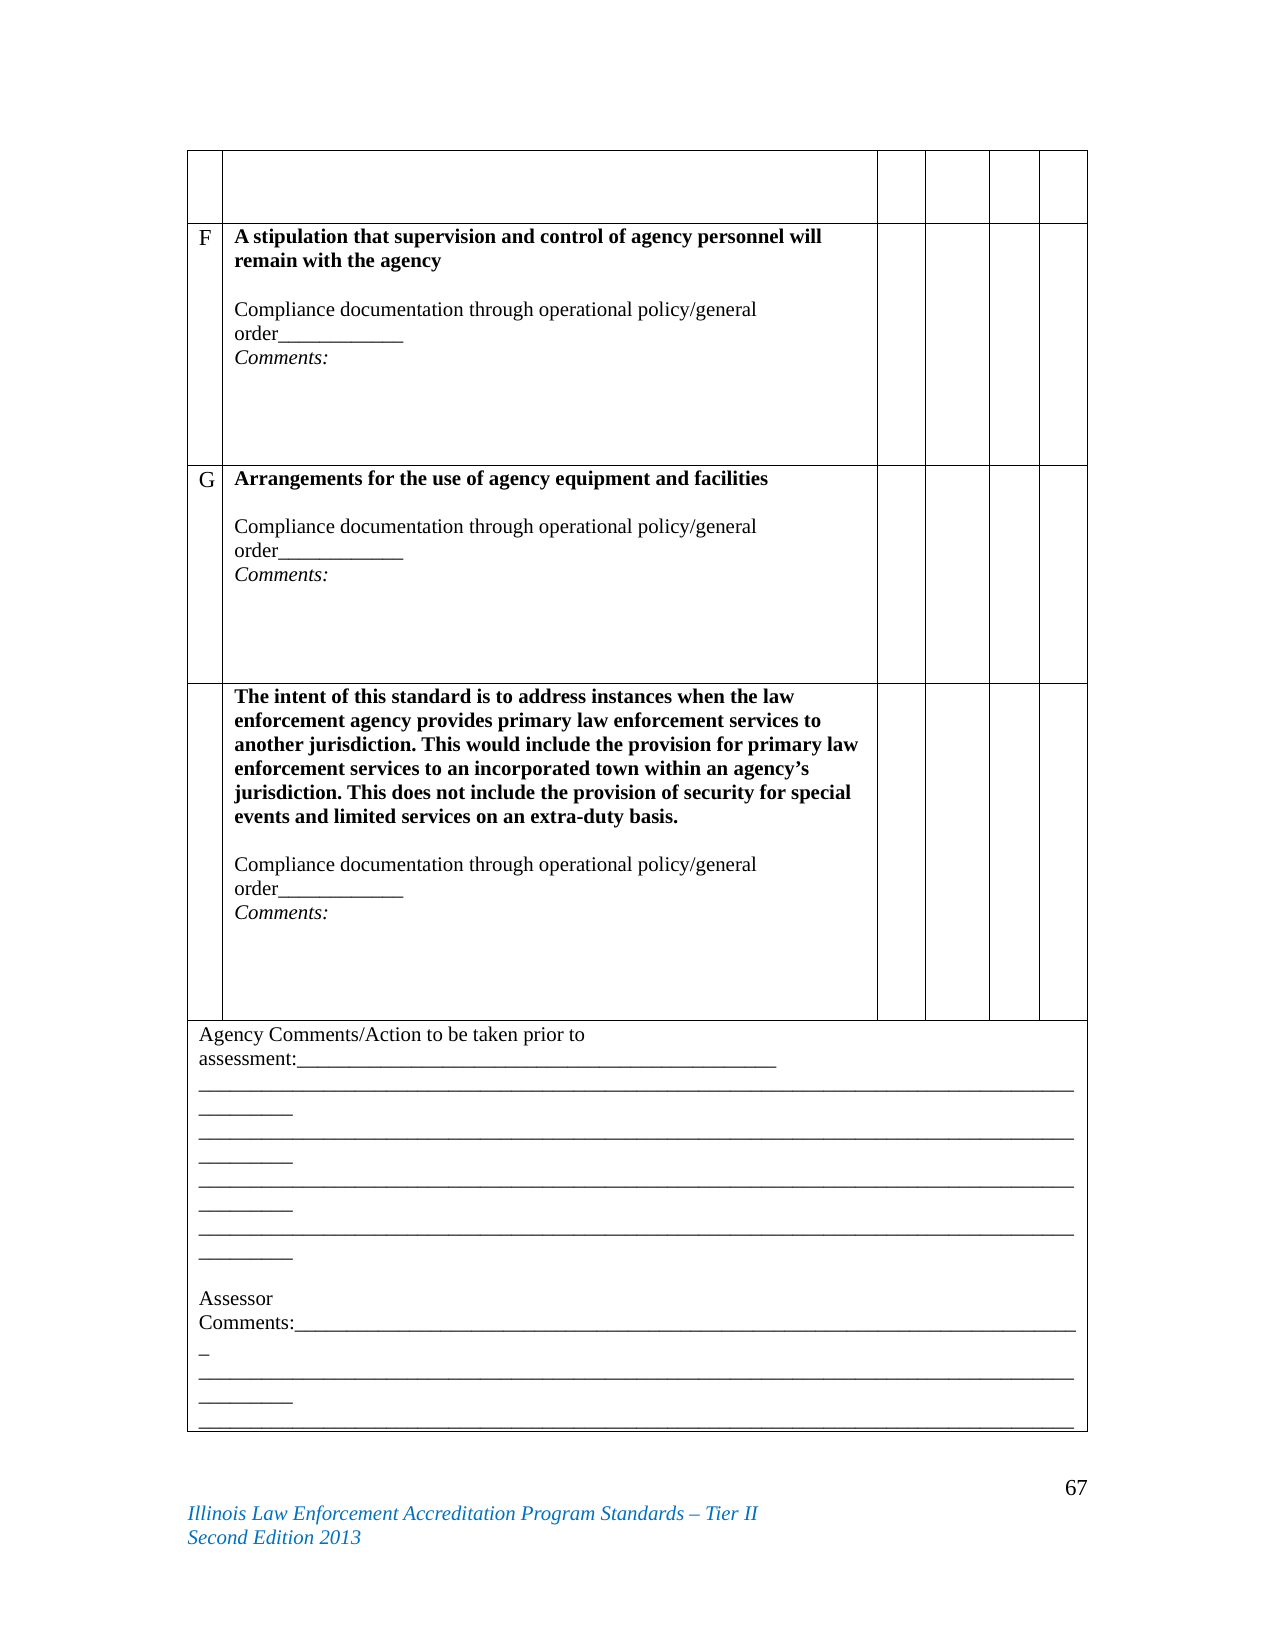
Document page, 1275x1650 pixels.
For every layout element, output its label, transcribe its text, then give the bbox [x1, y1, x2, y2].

table_cell [1040, 151, 1087, 223]
table_cell F [188, 224, 222, 465]
table_cell [878, 684, 925, 1020]
table_cell [1040, 684, 1087, 1020]
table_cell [223, 151, 877, 223]
table_cell [926, 684, 989, 1020]
table_cell G [188, 466, 222, 682]
table_cell [926, 466, 989, 682]
table_cell [188, 684, 222, 1020]
table_cell Arrangements for the use of agency equipment and facilities Compliance documentation through operational policy/general order____________ Comments: [223, 466, 877, 682]
table_cell [990, 466, 1039, 682]
table_cell [878, 224, 925, 465]
table_cell [1040, 224, 1087, 465]
table_cell [878, 466, 925, 682]
table_cell A stipulation that supervision and control of agency personnel will remain with the agency Compliance documentation through operational policy/general order____________ Comments: [223, 224, 877, 465]
table_cell The intent of this standard is to address instances when the law enforcement agency provides primary law enforcement services to another jurisdiction. This would include the provision for primary law enforcement services to an incorporated town within an agency’s jurisdiction. This does not include the provision of security for special events and limited services on an extra-duty basis. Compliance documentation through operational policy/general order____________ Comments: [223, 684, 877, 1020]
table_cell [990, 151, 1039, 223]
table_cell [926, 224, 989, 465]
table_cell [990, 684, 1039, 1020]
table_cell [878, 151, 925, 223]
table_cell [990, 224, 1039, 465]
table_cell [926, 151, 989, 223]
table_cell [1040, 466, 1087, 682]
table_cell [188, 1021, 1087, 1431]
table_cell E [188, 151, 222, 223]
